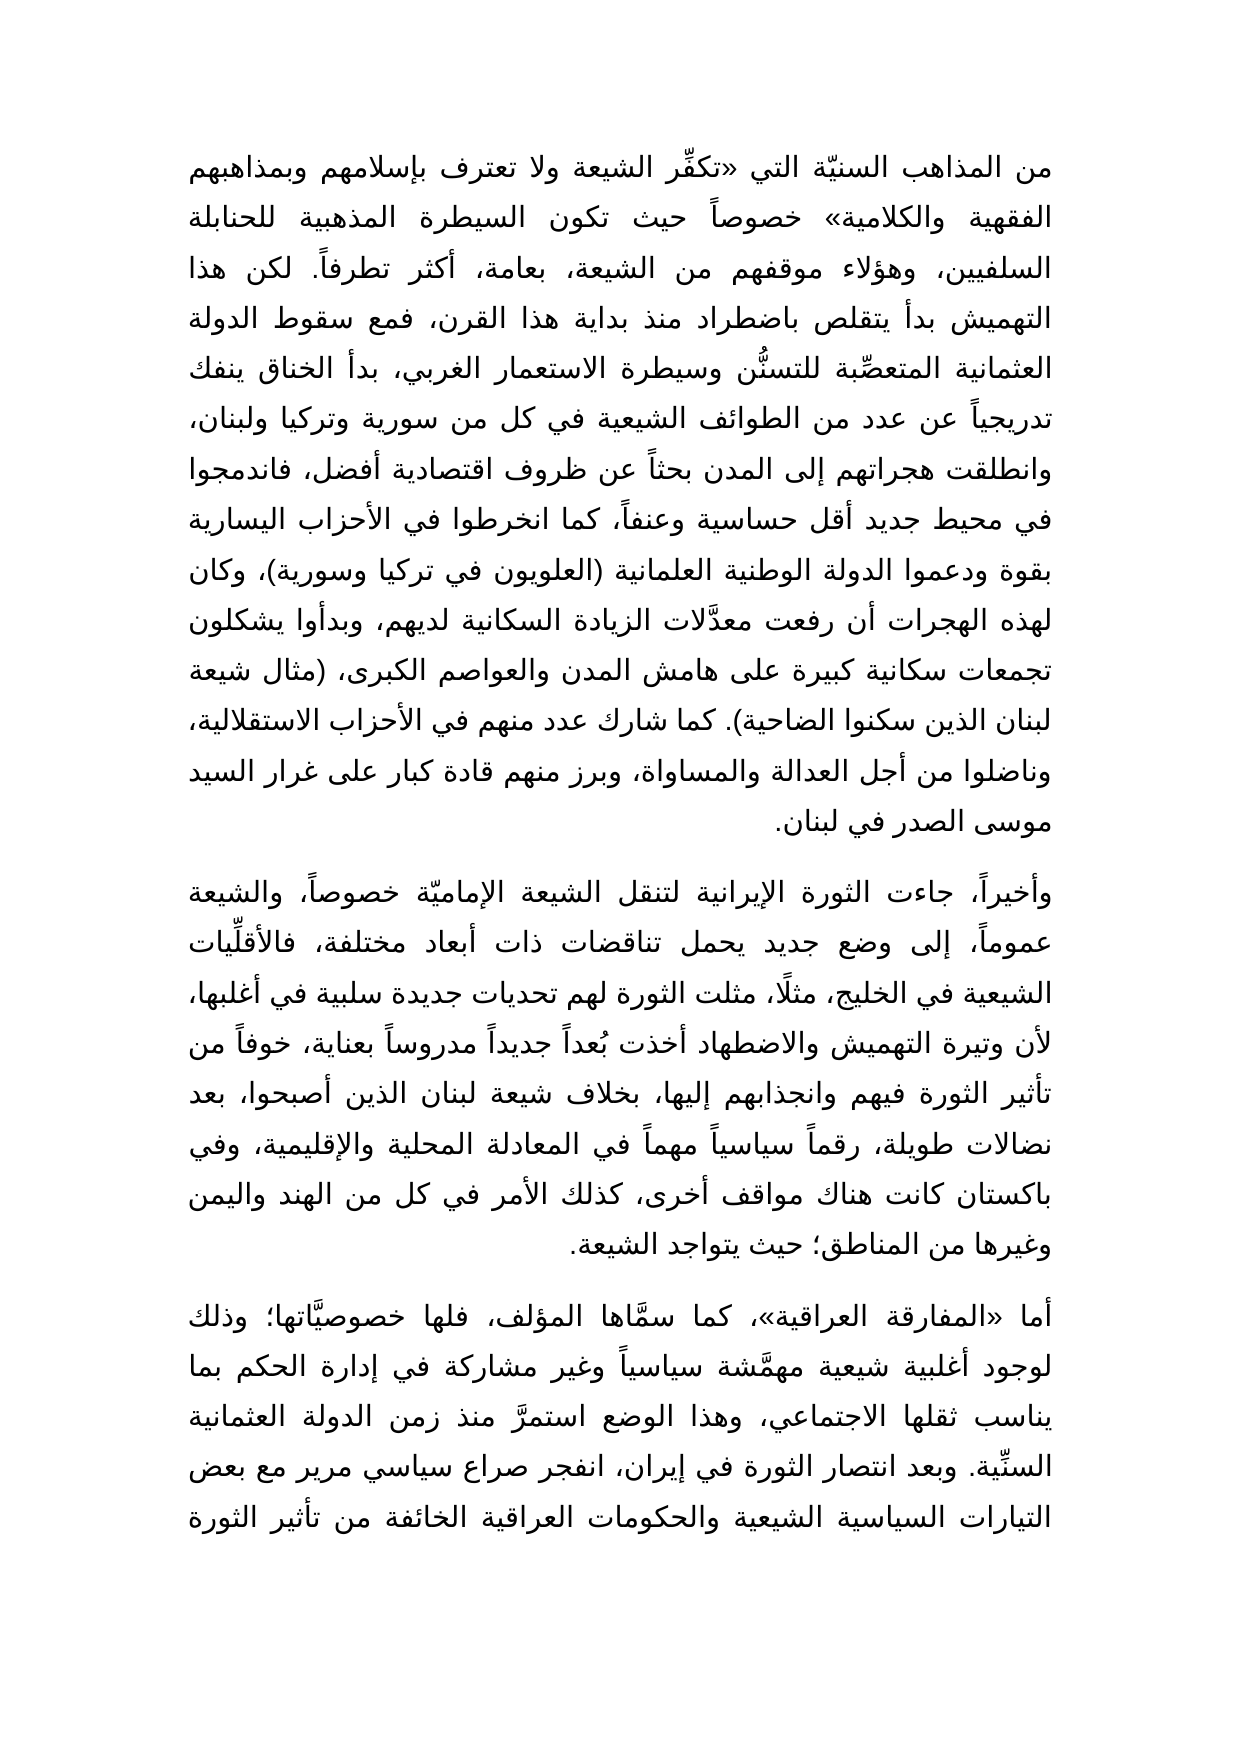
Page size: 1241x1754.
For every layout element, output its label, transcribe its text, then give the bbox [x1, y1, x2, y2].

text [187, 1298, 1053, 1533]
text وأخيراً، جاءت الثورة الإيرانية لتنقل الشيعة الإماميّة خصوصاً، والشيعة عموماً، إلى وضع جديد يحمل تناقضات ذات أبعاد مختلفة، فالأقلِّيات الشيعية في الخليج، مثلًا، مثلت الثورة لهم تحديات جديدة سلبية في أغلبها، لأن وتيرة التهميش والاضطهاد أخذت بُعداً جديداً مدروساً بعناية، خوفاً من تأثير الثورة فيهم وانجذابهم إليها، بخلاف شيعة لبنان الذين أصبحوا، بعد نضالات طويلة، رقماً سياسياً مهماً في المعادلة المحلية والإقليمية، وفي باكستان كانت هناك مواقف أخرى، كذلك الأمر في كل من الهند واليمن وغيرها من المناطق؛ حيث يتواجد الشيعة. [187, 875, 1053, 1261]
text من المذاهب السنيّة التي «تكفِّر الشيعة ولا تعترف بإسلامهم وبمذاهبهم الفقهية والكلامية» خصوصاً حيث تكون السيطرة المذهبية للحنابلة السلفيين، وهؤلاء موقفهم من الشيعة، بعامة، أكثر تطرفاً. لكن هذا التهميش بدأ يتقلص باضطراد منذ بداية هذا القرن، فمع سقوط الدولة العثمانية المتعصِّبة للتسنُّن وسيطرة الاستعمار الغربي، بدأ الخناق ينفك تدريجياً عن عدد من الطوائف الشيعية في كل من سورية وتركيا ولبنان، وانطلقت هجراتهم إلى المدن بحثاً عن ظروف اقتصادية أفضل، فاندمجوا في محيط جديد أقل حساسية وعنفاً، كما انخرطوا في الأحزاب اليسارية بقوة ودعموا الدولة الوطنية العلمانية (العلويون في تركيا وسورية)، وكان لهذه الهجرات أن رفعت معدَّلات الزيادة السكانية لديهم، وبدأوا يشكلون تجمعات سكانية كبيرة على هامش المدن والعواصم الكبرى، (مثال شيعة لبنان الذين سكنوا الضاحية). كما شارك عدد منهم في الأحزاب الاستقلالية، وناضلوا من أجل العدالة والمساواة، وبرز منهم قادة كبار على غرار السيد موسى الصدر في لبنان. [187, 150, 1053, 838]
